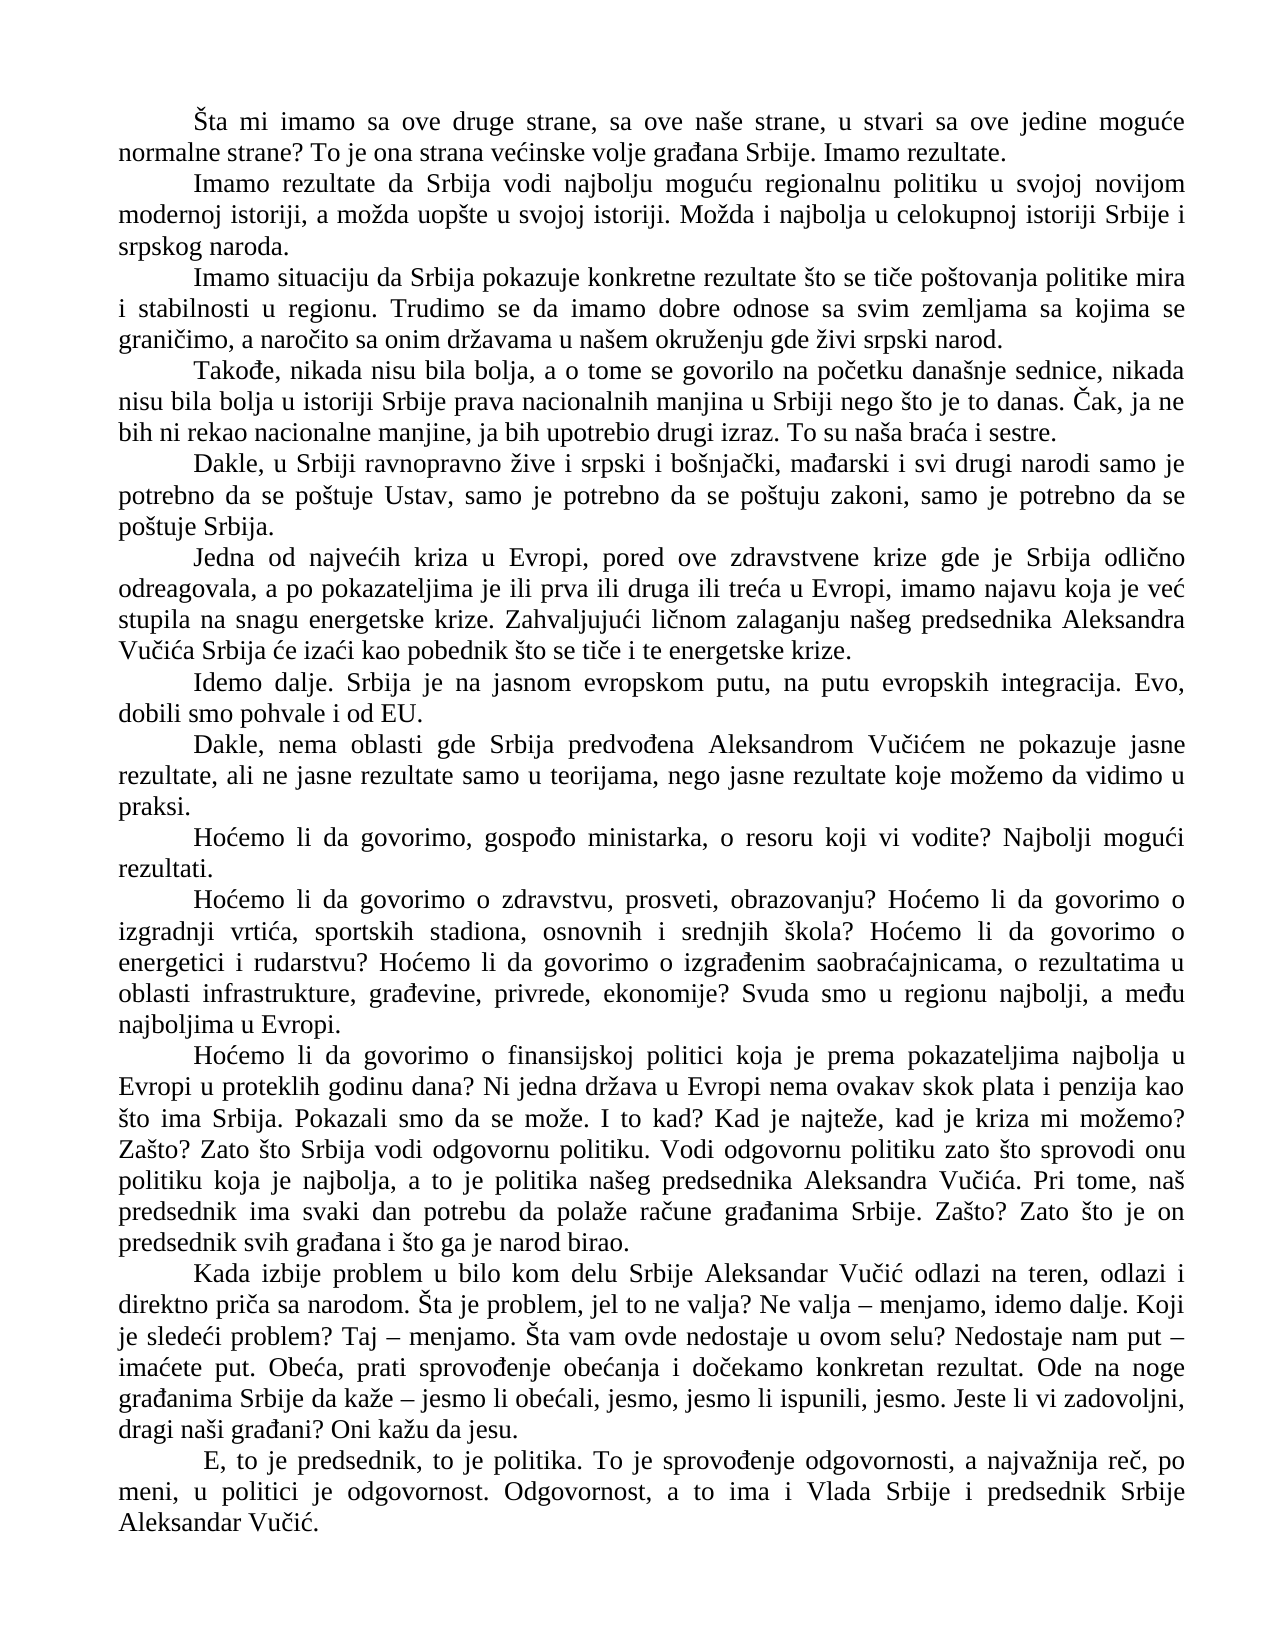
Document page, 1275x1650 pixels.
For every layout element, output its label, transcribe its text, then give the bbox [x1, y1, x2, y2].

text Hoćemo li da govorimo o zdravstvu, prosveti, obrazovanju? Hoćemo li da govorimo o izgradnji vrtića, sportskih stadiona, osnovnih i srednjih škola? Hoćemo li da govorimo o energetici i rudarstvu? Hoćemo li da govorimo o izgrađenim saobraćajnicama, o rezultatima u oblasti infrastrukture, građevine, privrede, ekonomije? Svuda smo u regionu najbolji, a među najboljima u Evropi. [118, 884, 1186, 1039]
text Takođe, nikada nisu bila bolja, a o tome se govorilo na početku današnje sednice, nikada nisu bila bolja u istoriji Srbije prava nacionalnih manjina u Srbiji nego što je to danas. Čak, ja ne bih ni rekao nacionalne manjine, ja bih upotrebio drugi izraz. To su naša braća i sestre. [118, 354, 1186, 448]
text Imamo rezultate da Srbija vodi najbolju moguću regionalnu politiku u svojoj novijom modernoj istoriji, a možda uopšte u svojoj istoriji. Možda i najbolja u celokupnoj istoriji Srbije i srpskog naroda. [118, 167, 1186, 261]
text Dakle, u Srbiji ravnopravno žive i srpski i bošnjački, mađarski i svi drugi narodi samo je potrebno da se poštuje Ustav, samo je potrebno da se poštuju zakoni, samo je potrebno da se poštuje Srbija. [118, 448, 1186, 541]
text E, to je predsednik, to je politika. To je sprovođenje odgovornosti, a najvažnija reč, po meni, u politici je odgovornost. Odgovornost, a to ima i Vlada Srbije i predsednik Srbije Aleksandar Vučić. [118, 1444, 1186, 1538]
text Dakle, nema oblasti gde Srbija predvođena Aleksandrom Vučićem ne pokazuje jasne rezultate, ali ne jasne rezultate samo u teorijama, nego jasne rezultate koje možemo da vidimo u praksi. [118, 728, 1186, 821]
text Hoćemo li da govorimo, gospođo ministarka, o resoru koji vi vodite? Najbolji mogući rezultati. [118, 821, 1186, 884]
text Šta mi imamo sa ove druge strane, sa ove naše strane, u stvari sa ove jedine moguće normalne strane? To je ona strana većinske volje građana Srbije. Imamo rezultate. [118, 105, 1186, 167]
text Jedna od najvećih kriza u Evropi, pored ove zdravstvene krize gde je Srbija odlično odreagovala, a po pokazateljima je ili prva ili druga ili treća u Evropi, imamo najavu koja je već stupila na snagu energetske krize. Zahvaljujući ličnom zalaganju našeg predsednika Aleksandra Vučića Srbija će izaći kao pobednik što se tiče i te energetske krize. [118, 541, 1186, 666]
text Imamo situaciju da Srbija pokazuje konkretne rezultate što se tiče poštovanja politike mira i stabilnosti u regionu. Trudimo se da imamo dobre odnose sa svim zemljama sa kojima se graničimo, a naročito sa onim državama u našem okruženju gde živi srpski narod. [118, 261, 1186, 354]
text Hoćemo li da govorimo o finansijskoj politici koja je prema pokazateljima najbolja u Evropi u proteklih godinu dana? Ni jedna država u Evropi nema ovakav skok plata i penzija kao što ima Srbija. Pokazali smo da se može. I to kad? Kad je najteže, kad je kriza mi možemo? Zašto? Zato što Srbija vodi odgovornu politiku. Vodi odgovornu politiku zato što sprovodi onu politiku koja je najbolja, a to je politika našeg predsednika Aleksandra Vučića. Pri tome, naš predsednik ima svaki dan potrebu da polaže račune građanima Srbije. Zašto? Zato što je on predsednik svih građana i što ga je narod birao. [118, 1039, 1186, 1257]
text Idemo dalje. Srbija je na jasnom evropskom putu, na putu evropskih integracija. Evo, dobili smo pohvale i od EU. [118, 666, 1186, 728]
text Kada izbije problem u bilo kom delu Srbije Aleksandar Vučić odlazi na teren, odlazi i direktno priča sa narodom. Šta je problem, jel to ne valja? Ne valja – menjamo, idemo dalje. Koji je sledeći problem? Taj – menjamo. Šta vam ovde nedostaje u ovom selu? Nedostaje nam put – imaćete put. Obeća, prati sprovođenje obećanja i dočekamo konkretan rezultat. Ode na noge građanima Srbije da kaže – jesmo li obećali, jesmo, jesmo li ispunili, jesmo. Jeste li vi zadovoljni, dragi naši građani? Oni kažu da jesu. [118, 1257, 1186, 1444]
